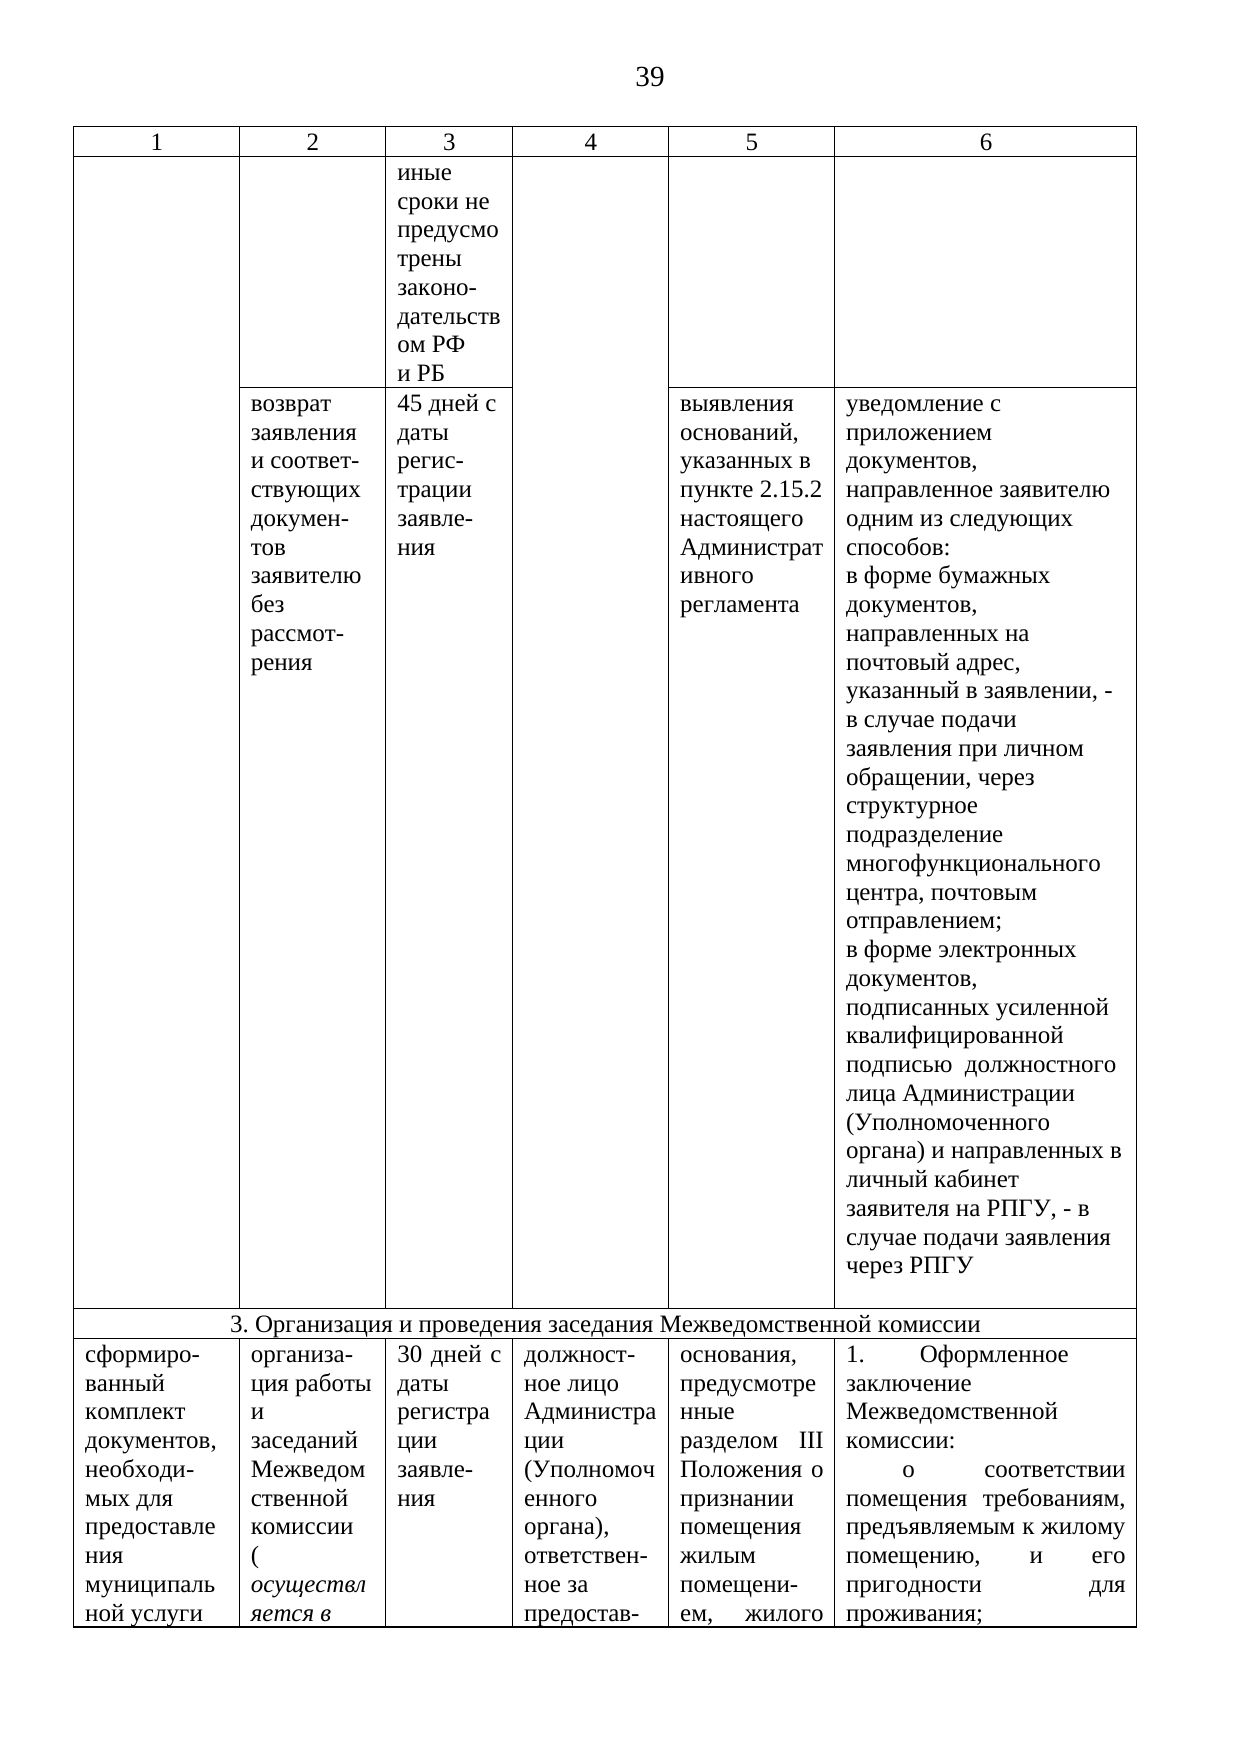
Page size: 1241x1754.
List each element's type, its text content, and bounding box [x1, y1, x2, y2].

table_cell уведомление с приложением документов, направленное заявителю одним из следующих способов: в форме бумажных документов, направленных на почтовый адрес, указанный в заявлении, - в случае подачи заявления при личном обращении, через структурное подразделение многофункционального центра, почтовым отправлением; в форме электронных документов, подписанных усиленной квалифицированной подписью должностного лица Администрации (Уполномоченного органа) и направленных в личный кабинет заявителя на РПГУ, - в случае подачи заявления через РПГУ [835, 388, 1136, 1308]
table_header 5 [669, 127, 834, 156]
table_cell [669, 157, 834, 387]
table_cell возврат заявления и соответ-ствующих докумен-тов заявителю без рассмот-рения [240, 388, 385, 1308]
table_header 6 [835, 127, 1136, 156]
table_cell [669, 1339, 834, 1626]
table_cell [835, 157, 1136, 387]
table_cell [386, 157, 512, 387]
table_header 1 [74, 127, 239, 156]
table_header 4 [513, 127, 668, 156]
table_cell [74, 1339, 239, 1626]
table_cell 45 дней с даты регис-трации заявле-ния [386, 388, 512, 1308]
table_header 3 [386, 127, 512, 156]
table_header 2 [240, 127, 385, 156]
table_cell 30 дней с даты регистрации заявле-ния [386, 1339, 512, 1626]
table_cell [240, 157, 385, 387]
table_cell 3. Организация и проведения заседания Межведомственной комиссии [74, 1309, 1136, 1338]
table_cell выявления оснований, указанных в пункте 2.15.2 настоящего Административного регламента [669, 388, 834, 1308]
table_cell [513, 1339, 668, 1626]
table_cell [835, 1339, 1136, 1626]
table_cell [240, 1339, 385, 1626]
